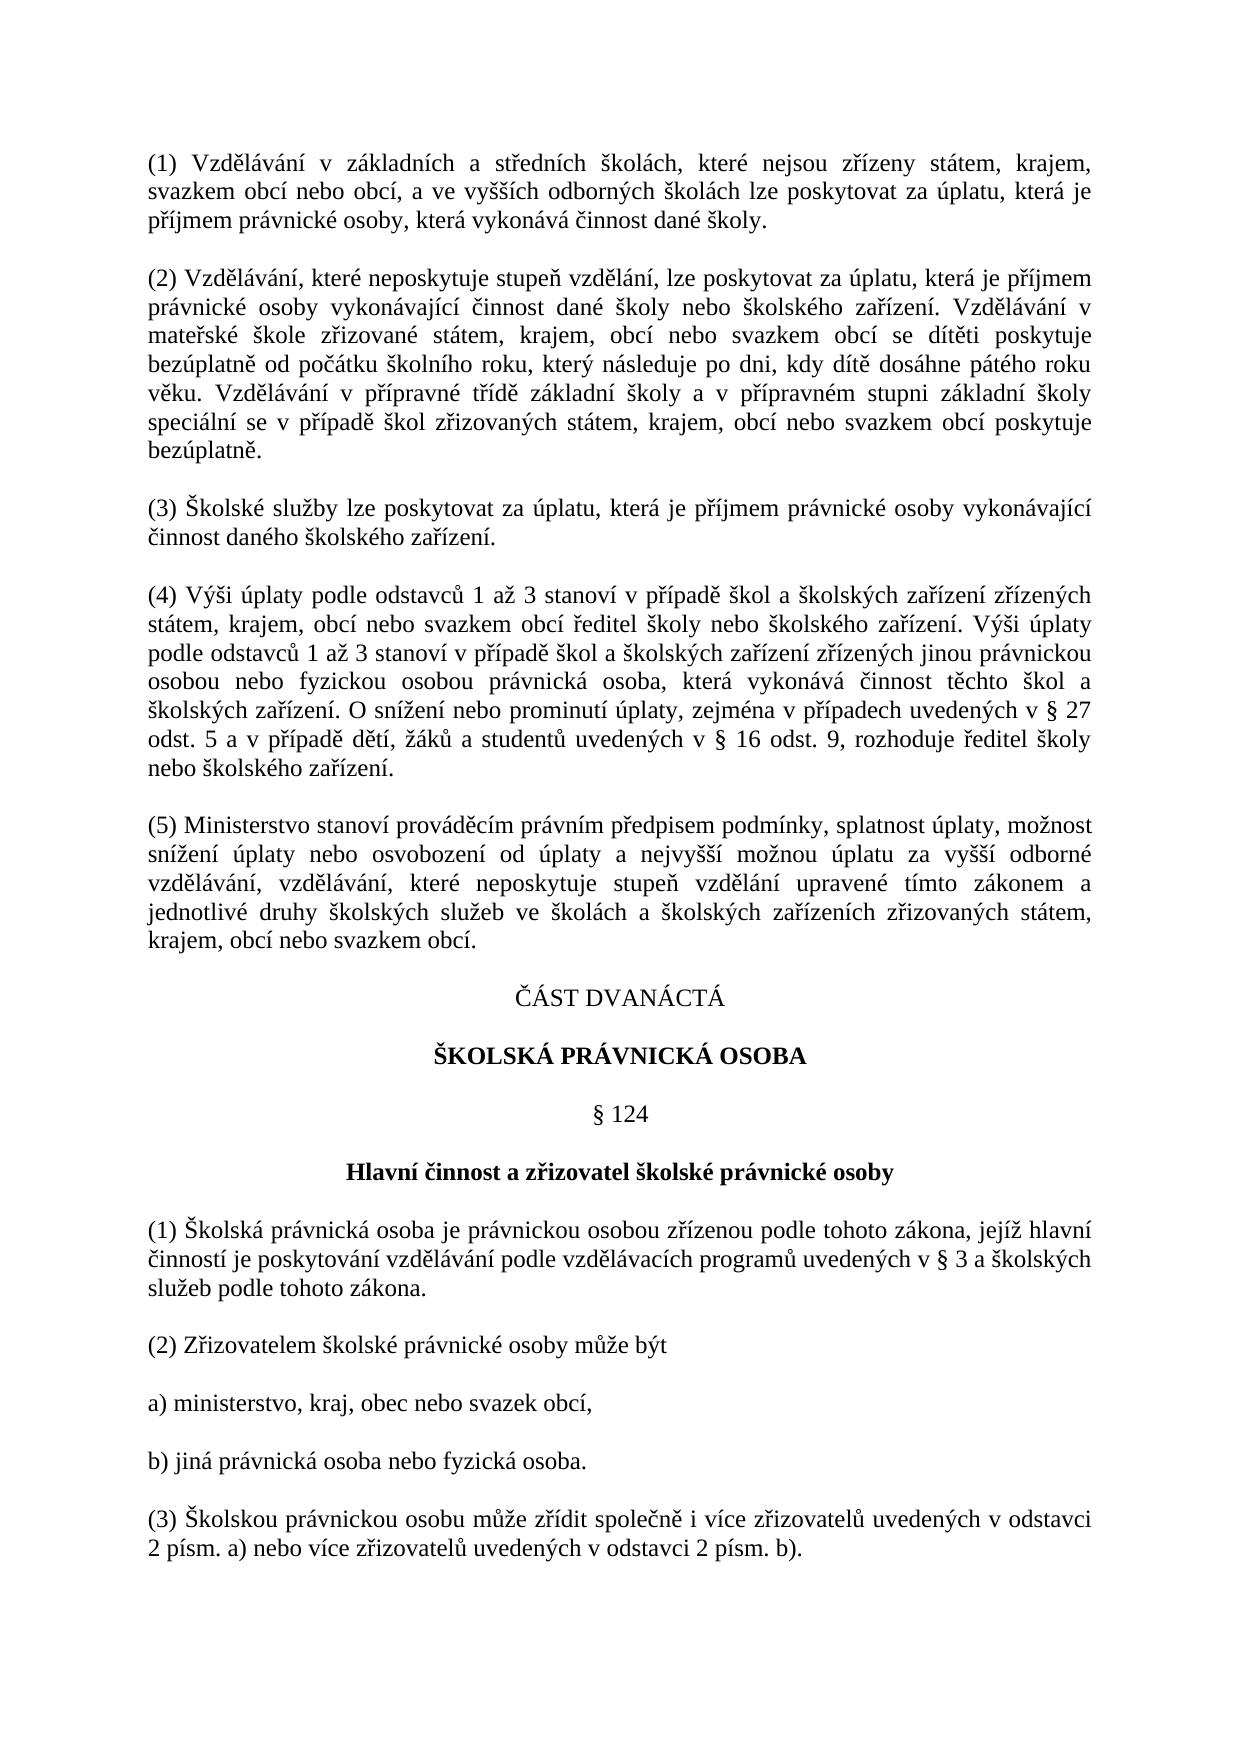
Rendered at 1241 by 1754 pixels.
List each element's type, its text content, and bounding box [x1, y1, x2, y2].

text (4) Výši úplaty podle odstavců 1 až 3 stanoví v případě škol a školských zařízení zřízených státem, krajem, obcí nebo svazkem obcí ředitel školy nebo školského zařízení. Výši úplaty podle odstavců 1 až 3 stanoví v případě škol a školských zařízení zřízených jinou právnickou osobou nebo fyzickou osobou právnická osoba, která vykonává činnost těchto škol a školských zařízení. O snížení nebo prominutí úplaty, zejména v případech uvedených v § 27 odst. 5 a v případě dětí, žáků a studentů uvedených v § 16 odst. 9, rozhoduje ředitel školy nebo školského zařízení. [148, 580, 1093, 781]
text (1) Vzdělávání v základních a středních školách, které nejsou zřízeny státem, krajem, svazkem obcí nebo obcí, a ve vyšších odborných školách lze poskytovat za úplatu, která je příjmem právnické osoby, která vykonává činnost dané školy. [148, 148, 1093, 234]
text (2) Vzdělávání, které neposkytuje stupeň vzdělání, lze poskytovat za úplatu, která je příjmem právnické osoby vykonávající činnost dané školy nebo školského zařízení. Vzdělávání v mateřské škole zřizované státem, krajem, obcí nebo svazkem obcí se dítěti poskytuje bezúplatně od počátku školního roku, který následuje po dni, kdy dítě dosáhne pátého roku věku. Vzdělávání v přípravné třídě základní školy a v přípravném stupni základní školy speciální se v případě škol zřizovaných státem, krajem, obcí nebo svazkem obcí poskytuje bezúplatně. [148, 263, 1093, 464]
text ČÁST DVANÁCTÁ [148, 983, 1093, 1012]
text § 124 [148, 1099, 1093, 1128]
text (1) Školská právnická osoba je právnickou osobou zřízenou podle tohoto zákona, jejíž hlavní činností je poskytování vzdělávání podle vzdělávacích programů uvedených v § 3 a školských služeb podle tohoto zákona. [148, 1215, 1093, 1301]
text a) ministerstvo, kraj, obec nebo svazek obcí, [148, 1388, 1093, 1417]
text (5) Ministerstvo stanoví prováděcím právním předpisem podmínky, splatnost úplaty, možnost snížení úplaty nebo osvobození od úplaty a nejvyšší možnou úplatu za vyšší odborné vzdělávání, vzdělávání, které neposkytuje stupeň vzdělání upravené tímto zákonem a jednotlivé druhy školských služeb ve školách a školských zařízeních zřizovaných státem, krajem, obcí nebo svazkem obcí. [148, 811, 1093, 954]
text Hlavní činnost a zřizovatel školské právnické osoby [148, 1157, 1093, 1186]
text (3) Školské služby lze poskytovat za úplatu, která je příjmem právnické osoby vykonávající činnost daného školského zařízení. [148, 493, 1093, 551]
text (2) Zřizovatelem školské právnické osoby může být [148, 1331, 1093, 1359]
text (3) Školskou právnickou osobu může zřídit společně i více zřizovatelů uvedených v odstavci 2 písm. a) nebo více zřizovatelů uvedených v odstavci 2 písm. b). [148, 1504, 1093, 1562]
text ŠKOLSKÁ PRÁVNICKÁ OSOBA [148, 1041, 1093, 1070]
text b) jiná právnická osoba nebo fyzická osoba. [148, 1446, 1093, 1475]
